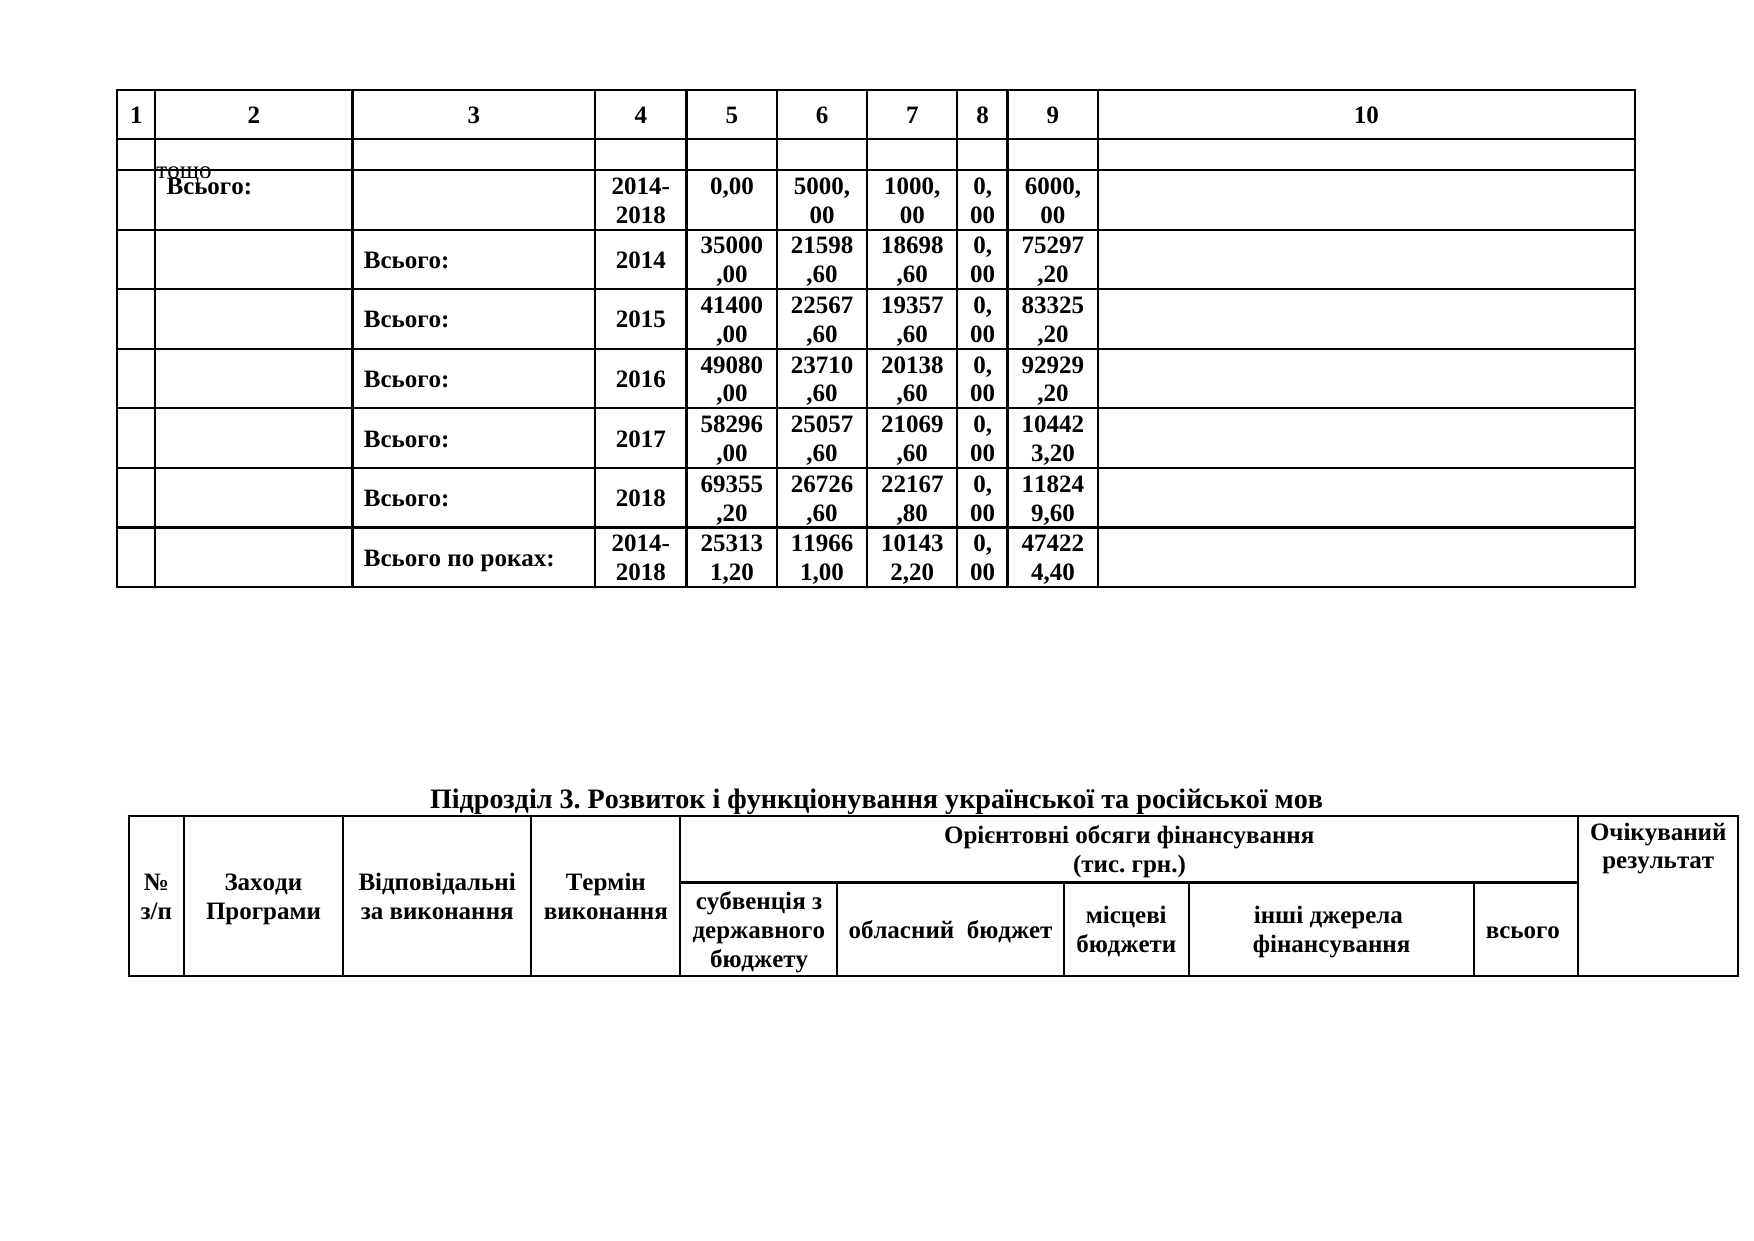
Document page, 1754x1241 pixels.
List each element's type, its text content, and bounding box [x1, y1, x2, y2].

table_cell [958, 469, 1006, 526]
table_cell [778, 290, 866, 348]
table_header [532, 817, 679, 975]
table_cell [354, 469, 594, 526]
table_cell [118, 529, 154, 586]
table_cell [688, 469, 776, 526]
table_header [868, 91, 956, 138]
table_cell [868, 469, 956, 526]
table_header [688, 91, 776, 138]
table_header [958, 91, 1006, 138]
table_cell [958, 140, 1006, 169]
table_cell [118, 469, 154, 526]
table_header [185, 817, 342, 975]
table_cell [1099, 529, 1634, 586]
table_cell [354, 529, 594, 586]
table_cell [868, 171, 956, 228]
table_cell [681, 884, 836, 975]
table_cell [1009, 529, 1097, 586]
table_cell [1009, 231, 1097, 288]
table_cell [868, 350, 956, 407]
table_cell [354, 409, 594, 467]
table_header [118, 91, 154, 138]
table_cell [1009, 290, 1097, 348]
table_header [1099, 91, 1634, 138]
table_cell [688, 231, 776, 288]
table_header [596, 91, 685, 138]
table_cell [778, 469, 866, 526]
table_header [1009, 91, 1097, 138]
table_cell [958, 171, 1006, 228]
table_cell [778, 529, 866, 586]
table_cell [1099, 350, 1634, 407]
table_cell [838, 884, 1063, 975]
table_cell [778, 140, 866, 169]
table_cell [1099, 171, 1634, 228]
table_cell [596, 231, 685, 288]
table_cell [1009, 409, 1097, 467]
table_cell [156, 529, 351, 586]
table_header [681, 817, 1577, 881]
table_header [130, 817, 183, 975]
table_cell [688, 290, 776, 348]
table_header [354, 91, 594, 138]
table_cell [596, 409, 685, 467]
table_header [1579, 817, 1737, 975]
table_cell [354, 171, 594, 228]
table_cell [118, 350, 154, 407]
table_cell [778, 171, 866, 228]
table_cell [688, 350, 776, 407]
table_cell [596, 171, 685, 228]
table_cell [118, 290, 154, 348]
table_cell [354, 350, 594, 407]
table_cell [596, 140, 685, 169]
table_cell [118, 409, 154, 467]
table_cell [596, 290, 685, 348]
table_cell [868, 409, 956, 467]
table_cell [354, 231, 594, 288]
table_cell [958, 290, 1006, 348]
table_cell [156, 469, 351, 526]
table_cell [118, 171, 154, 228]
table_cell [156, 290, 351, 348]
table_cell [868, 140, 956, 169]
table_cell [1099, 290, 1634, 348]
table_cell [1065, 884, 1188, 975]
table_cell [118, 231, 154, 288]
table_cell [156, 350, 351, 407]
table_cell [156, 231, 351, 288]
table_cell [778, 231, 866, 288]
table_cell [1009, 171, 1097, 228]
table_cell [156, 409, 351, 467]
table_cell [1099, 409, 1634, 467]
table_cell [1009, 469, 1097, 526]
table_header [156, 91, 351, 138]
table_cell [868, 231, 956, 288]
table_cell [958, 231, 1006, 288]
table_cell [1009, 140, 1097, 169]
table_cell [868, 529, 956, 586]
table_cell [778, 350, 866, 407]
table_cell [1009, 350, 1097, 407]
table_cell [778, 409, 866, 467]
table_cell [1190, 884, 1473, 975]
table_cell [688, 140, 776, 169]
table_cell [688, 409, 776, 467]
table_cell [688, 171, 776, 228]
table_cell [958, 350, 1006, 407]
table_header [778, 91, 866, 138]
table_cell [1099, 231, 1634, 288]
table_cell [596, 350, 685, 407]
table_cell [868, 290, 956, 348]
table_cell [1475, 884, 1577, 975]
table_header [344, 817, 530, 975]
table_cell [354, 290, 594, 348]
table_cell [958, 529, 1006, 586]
text Підрозділ 3. Розвиток і функціонування української та російської мов [118, 782, 1636, 815]
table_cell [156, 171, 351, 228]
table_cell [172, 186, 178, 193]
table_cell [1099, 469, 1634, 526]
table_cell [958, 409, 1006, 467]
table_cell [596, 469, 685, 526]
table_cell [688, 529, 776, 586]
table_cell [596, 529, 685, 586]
